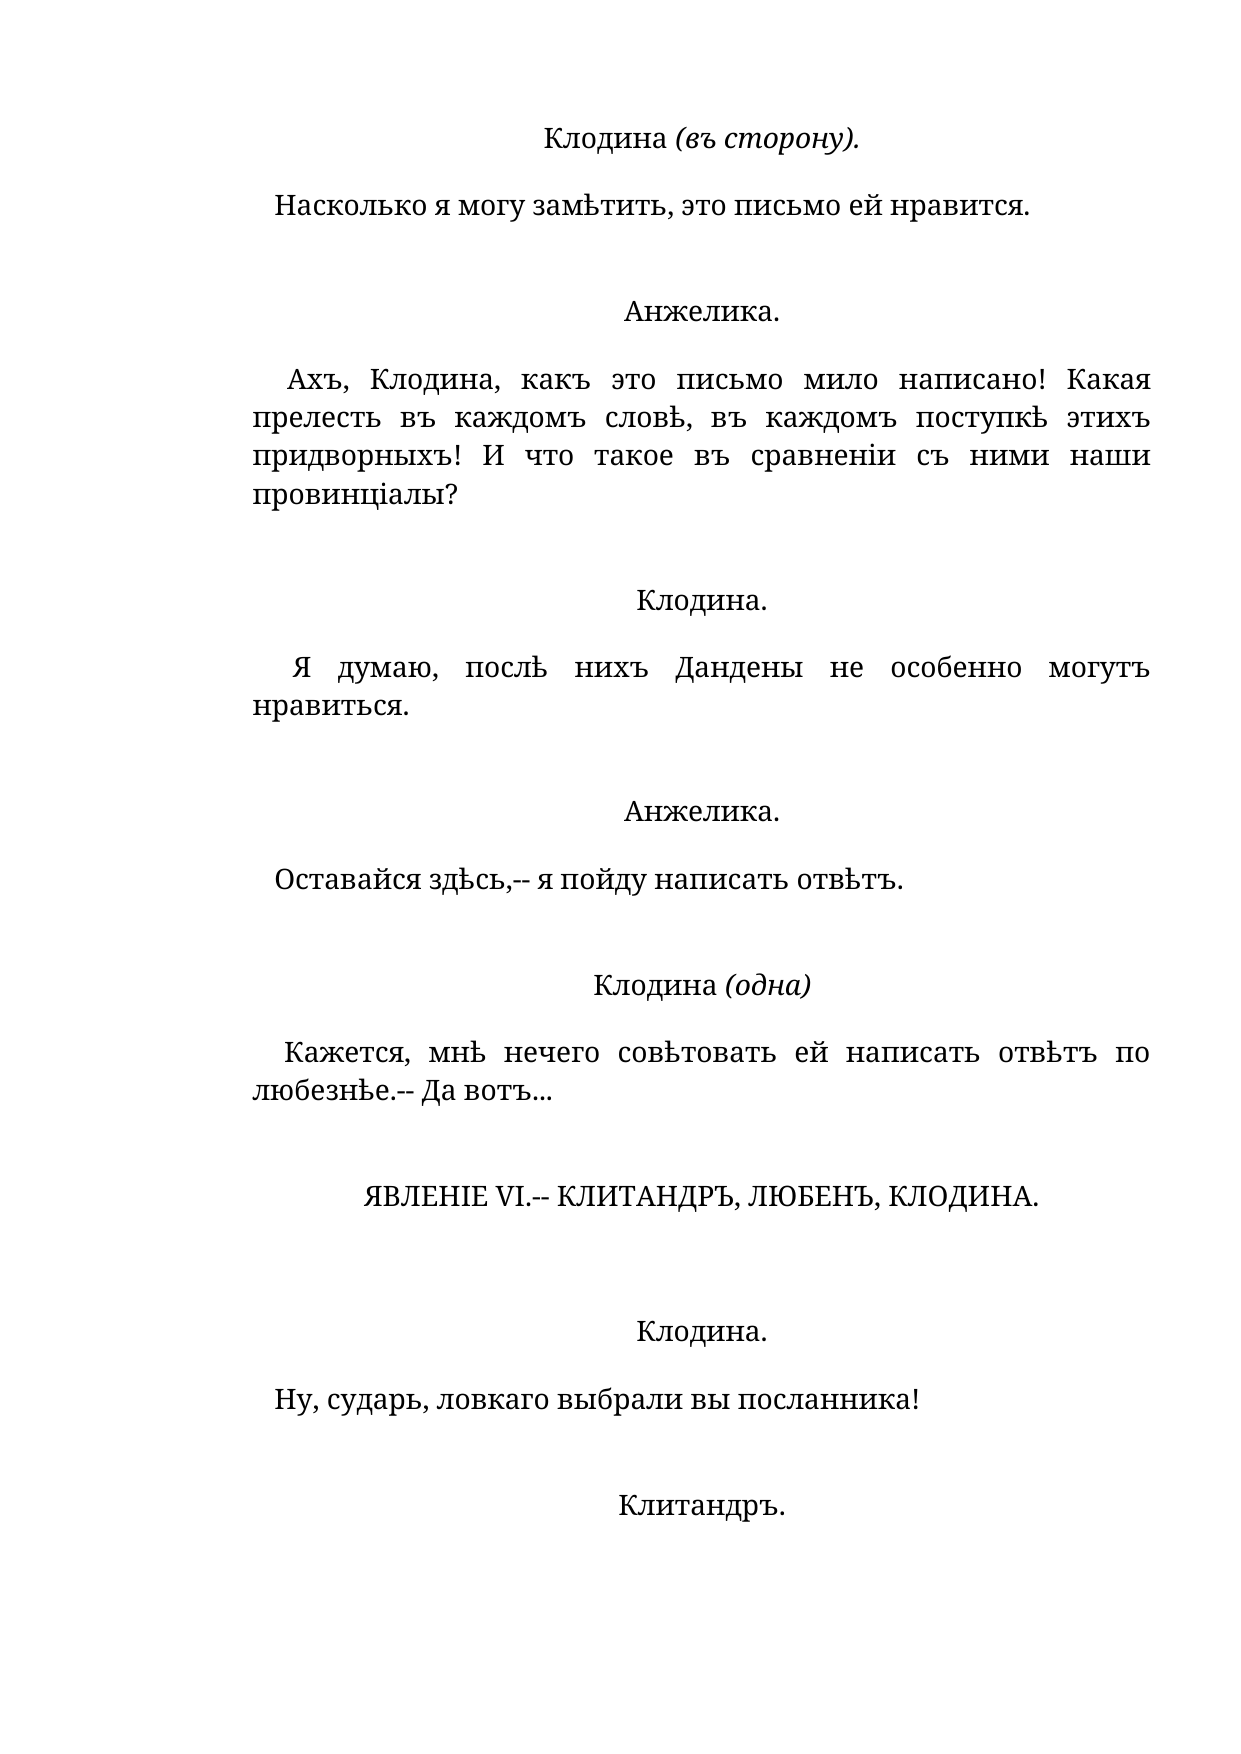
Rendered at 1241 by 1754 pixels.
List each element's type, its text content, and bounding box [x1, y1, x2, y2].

text Оставайся здѣсь,-- я пойду написать отвѣтъ. [252, 859, 1152, 897]
text Анжелика. [252, 791, 1152, 830]
text Насколько я могу замѣтить, это письмо ей нравится. [252, 186, 1152, 224]
text ЯВЛЕНІЕ VI.-- КЛИТАНДРЪ, ЛЮБЕНЪ, КЛОДИНА. [252, 1176, 1152, 1215]
text Клодина (одна) [252, 965, 1152, 1003]
text Клитандръ. [252, 1485, 1152, 1523]
text Клодина (въ сторону). [252, 118, 1152, 156]
text Анжелика. [252, 291, 1152, 330]
text Я думаю, послѣ нихъ Дандены не особенно могутъ нравиться. [252, 647, 1152, 724]
text Ну, сударь, ловкаго выбрали вы посланника! [252, 1379, 1152, 1417]
text Клодина. [252, 1311, 1152, 1350]
text Кажется, мнѣ нечего совѣтовать ей написать отвѣтъ по любезнѣе.-- Да вотъ... [252, 1032, 1152, 1109]
text Клодина. [252, 580, 1152, 618]
text Ахъ, Клодина, какъ это письмо мило написано! Какая прелесть въ каждомъ словѣ, въ каждомъ поступкѣ этихъ придворныхъ! И что такое въ сравненіи съ ними наши провинціалы? [252, 359, 1152, 512]
